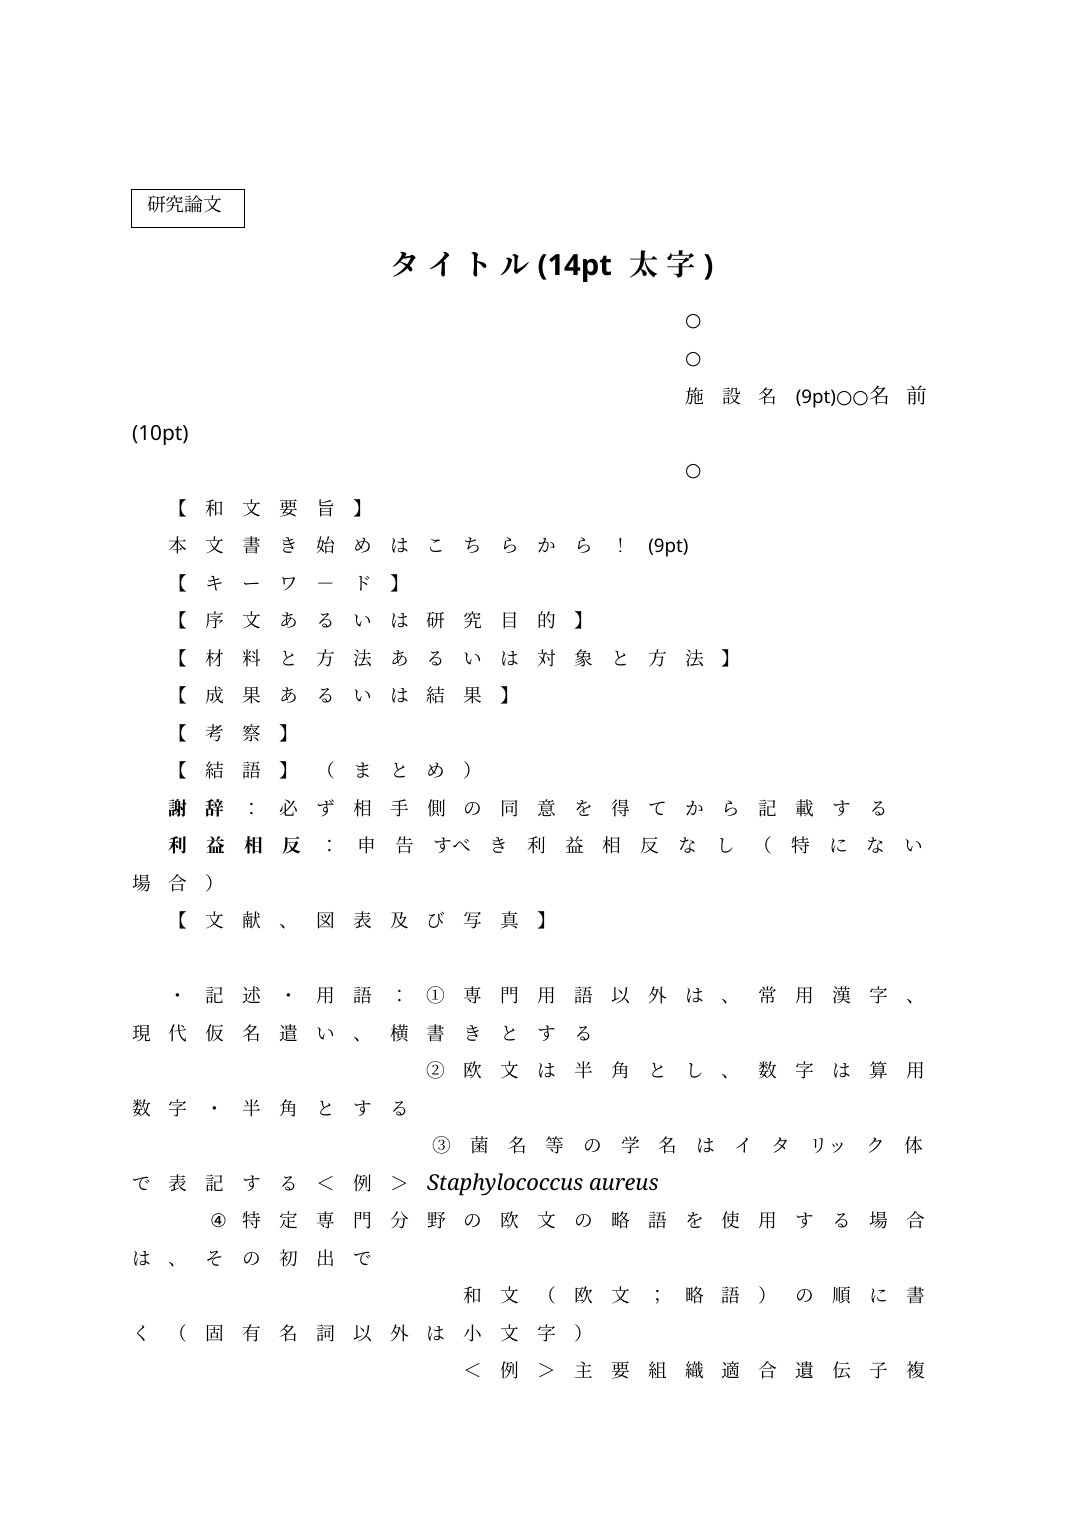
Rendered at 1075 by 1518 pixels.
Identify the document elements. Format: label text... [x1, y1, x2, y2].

text ③菌名等の学名はイタリック体で表記する＜例＞Staphylococcus aureus [132, 1126, 943, 1201]
text 【和文要旨】 [132, 488, 943, 526]
text 和文（欧文；略語）の順に書く（固有名詞以外は小文字） [132, 1276, 943, 1351]
text タイトル(14pt太字) [132, 226, 943, 301]
text 【材料と方法あるいは対象と方法】 [132, 638, 943, 676]
text 【結語】（まとめ） [132, 751, 943, 788]
text 【文献、図表及び写真】 [132, 901, 943, 938]
text 【序文あるいは研究目的】 [132, 601, 943, 638]
text ○ [132, 301, 943, 338]
text 施設名(9pt)○○名前(10pt) [132, 376, 943, 451]
text 謝辞：必ず相手側の同意を得てから記載する [132, 788, 943, 826]
text ④特定専門分野の欧文の略語を使用する場合は、その初出で [132, 1201, 943, 1276]
text ○ [132, 338, 943, 376]
text ＜例＞主要組織適合遺伝子複合体 [132, 1351, 943, 1388]
text 本文書き始めはこちらから！(9pt) [132, 526, 943, 563]
text 利益相反：申告すべき利益相反なし（特にない場合） [132, 826, 943, 901]
text 【キーワ－ド】 [132, 563, 943, 601]
text ○ [132, 451, 943, 488]
text 【成果あるいは結果】 [132, 676, 943, 713]
text ②欧文は半角とし、数字は算用数字・半角とする [132, 1051, 943, 1126]
text ・記述・用語：①専門用語以外は、常用漢字、現代仮名遣い、横書きとする [132, 976, 943, 1051]
text 【考察】 [132, 713, 943, 751]
